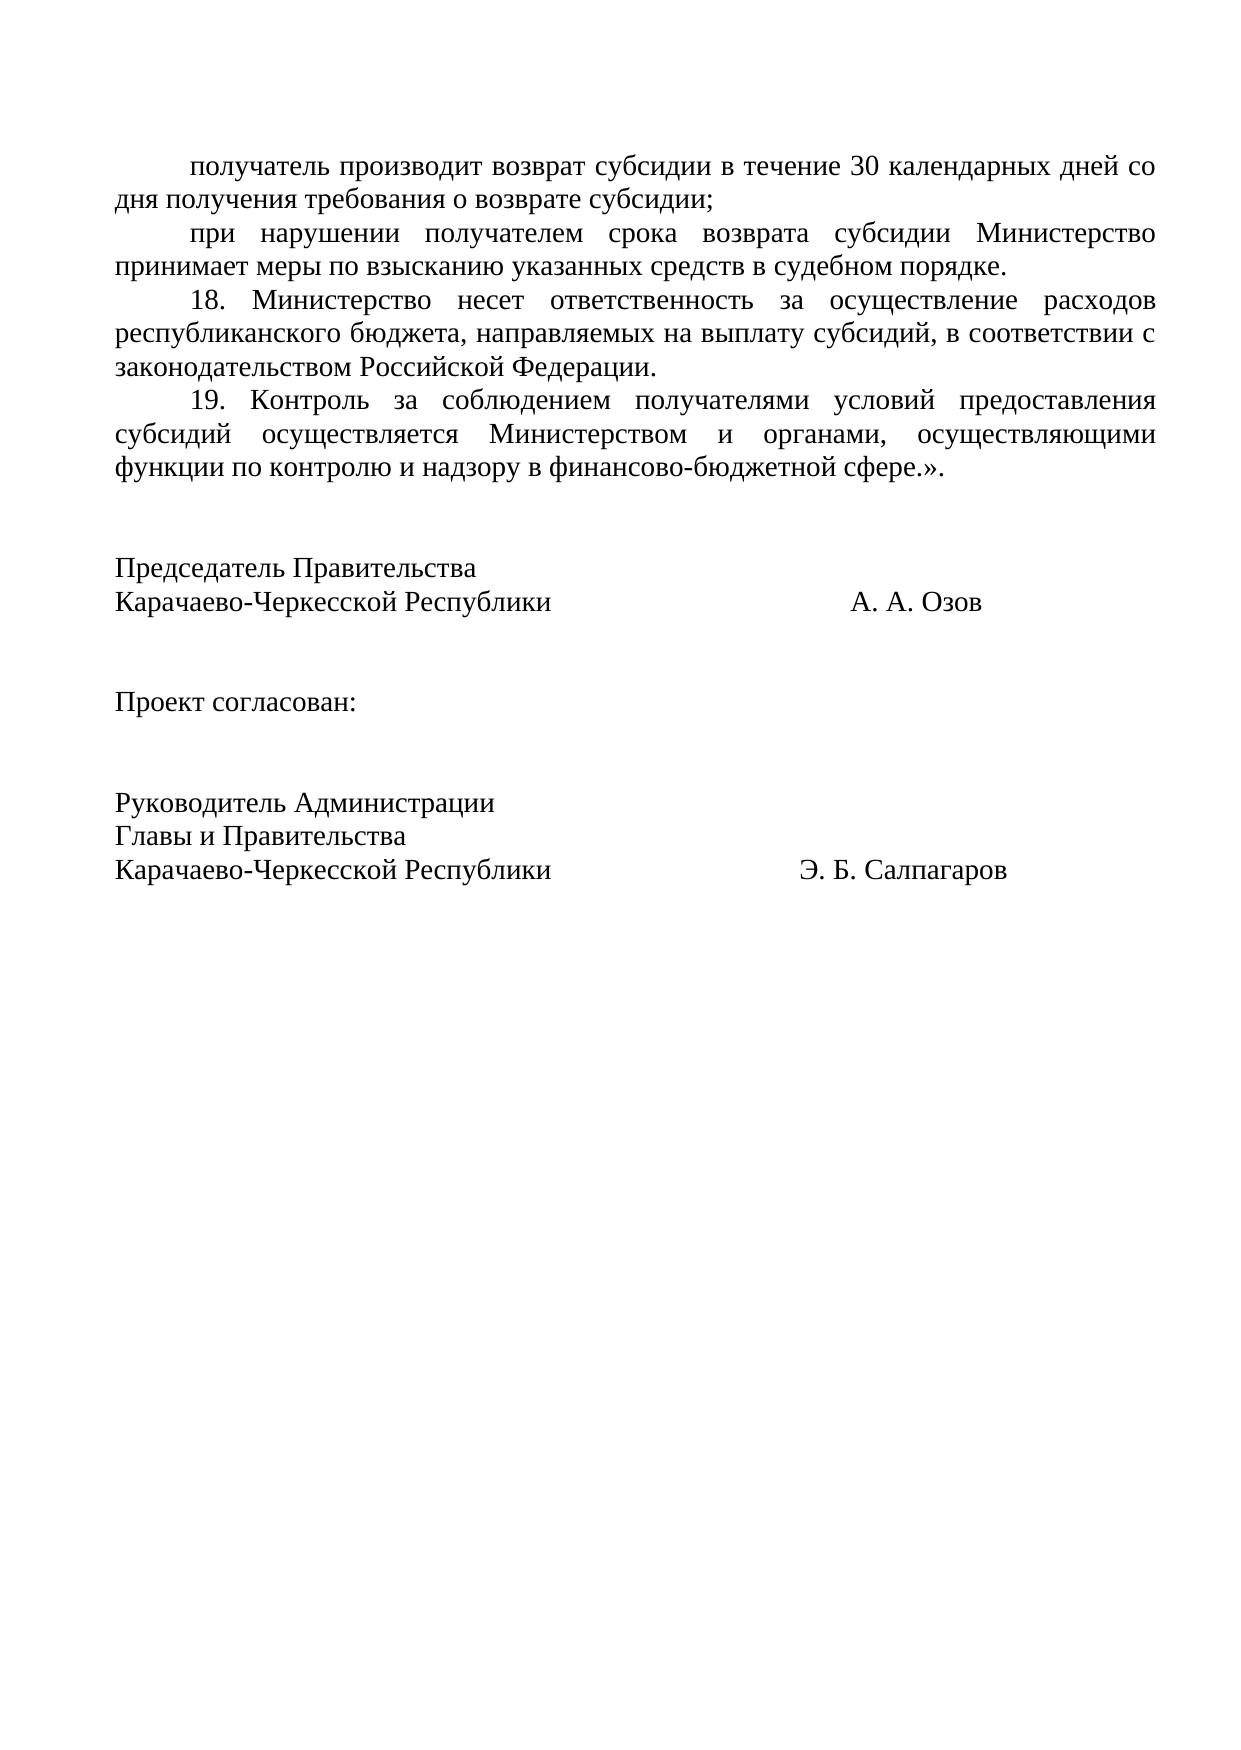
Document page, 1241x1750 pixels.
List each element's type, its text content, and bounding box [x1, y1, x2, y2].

text Председатель Правительства [114, 550, 1164, 584]
text 19. Контроль за соблюдением получателями условий предоставления субсидий осуществляется Министерством и органами, осуществляющими функции по контролю и надзору в финансово-бюджетной сфере.». [114, 382, 1157, 483]
text 18. Министерство несет ответственность за осуществление расходов республиканского бюджета, направляемых на выплату субсидий, в соответствии с законодательством Российской Федерации. [114, 282, 1157, 382]
text Руководитель Администрации [114, 785, 1164, 818]
text получатель производит возврат субсидии в течение 30 календарных дней со дня получения требования о возврате субсидии; [114, 148, 1157, 215]
text Проект согласован: [114, 684, 1164, 718]
text Главы и Правительства [114, 818, 1164, 852]
text Карачаево-Черкесской Республики Э. Б. Салпагаров [114, 852, 1164, 886]
text при нарушении получателем срока возврата субсидии Министерство принимает меры по взысканию указанных средств в судебном порядке. [114, 215, 1157, 282]
text Карачаево-Черкесской Республики А. А. Озов [114, 584, 1164, 617]
